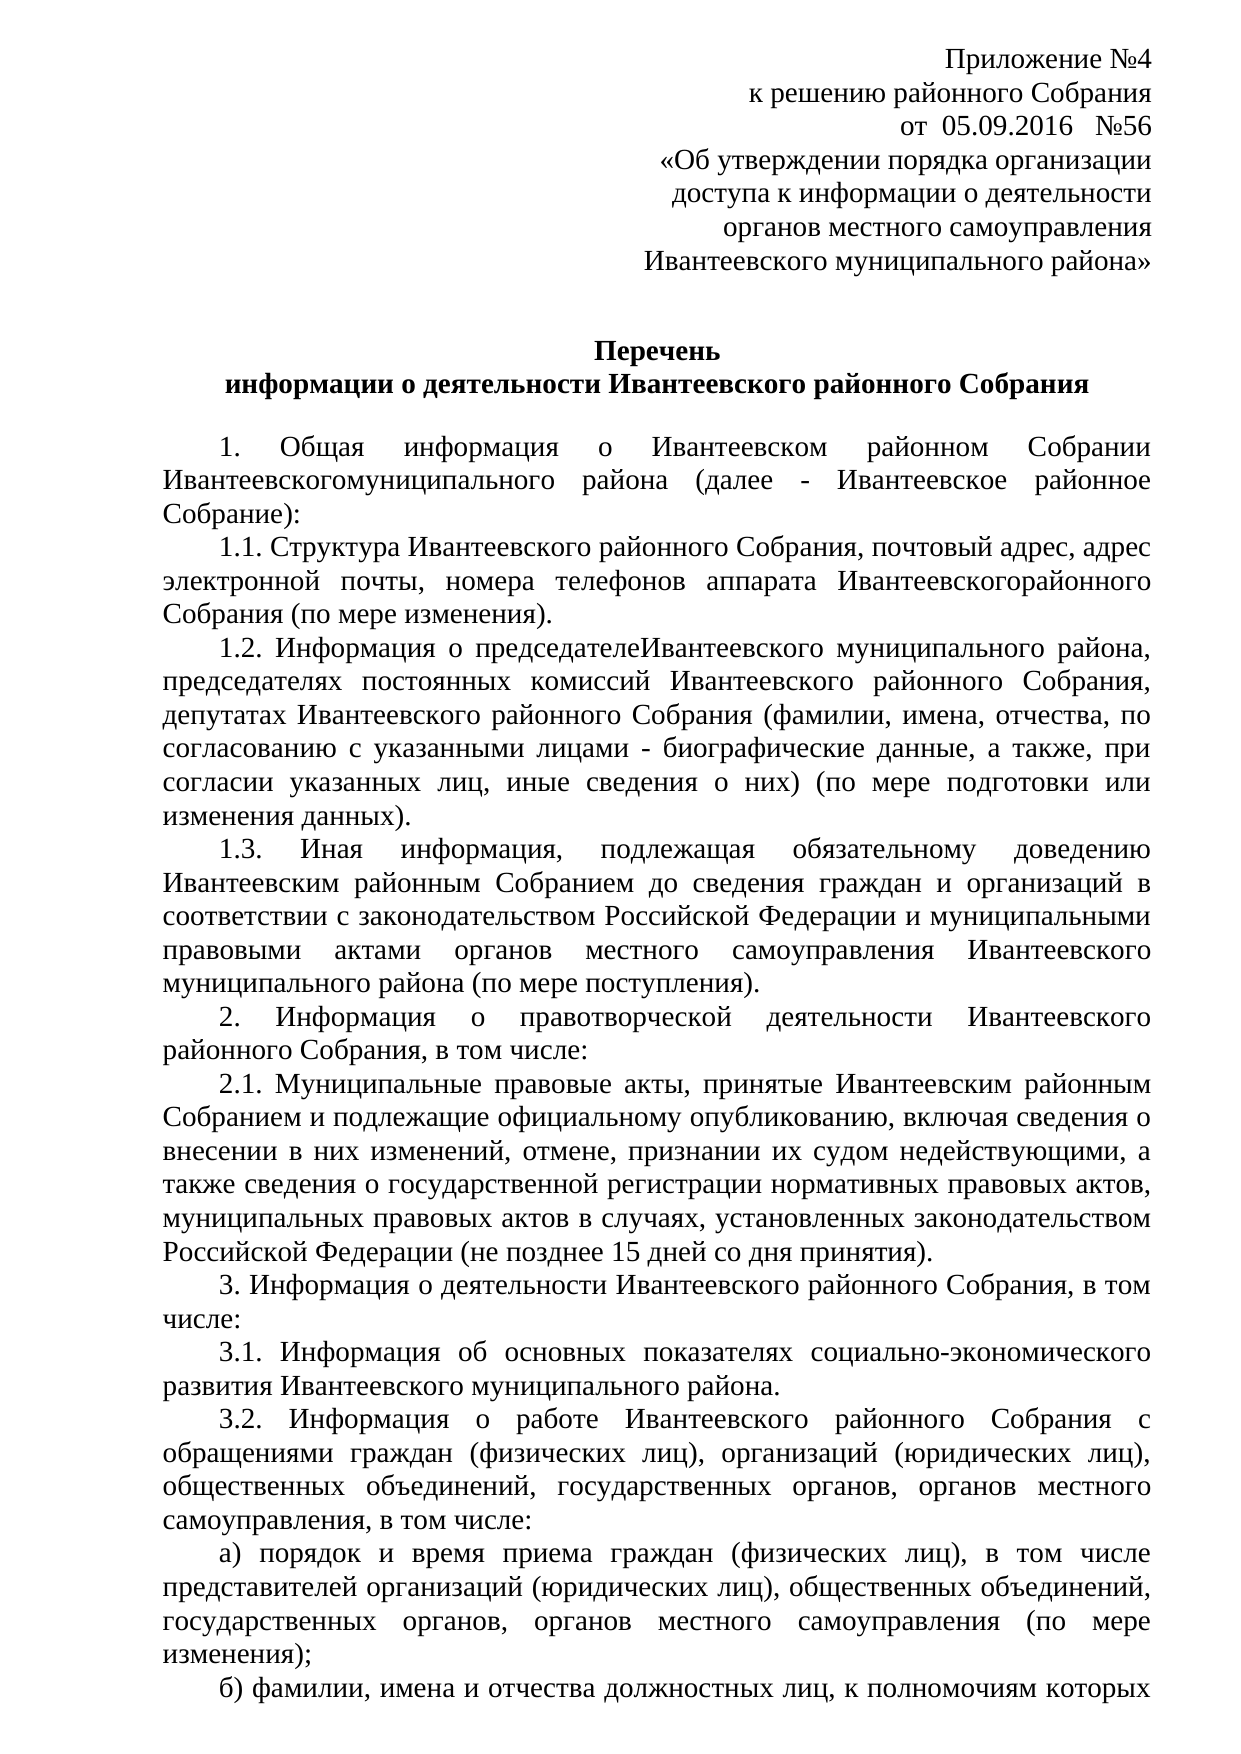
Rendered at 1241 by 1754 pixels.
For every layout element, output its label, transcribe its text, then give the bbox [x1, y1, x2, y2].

text 3.2. Информация о работе Ивантеевского районного Собрания с обращениями граждан (физических лиц), организаций (юридических лиц), общественных объединений, государственных органов, органов местного самоуправления, в том числе: [162, 1401, 1152, 1536]
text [162, 1670, 1152, 1703]
text Ивантеевского муниципального района» [635, 243, 1152, 276]
text «Об утверждении порядка организации доступа к информации о деятельности органов местного самоуправления [635, 142, 1152, 243]
title информации о деятельности Ивантеевского районного Собрания [162, 366, 1152, 400]
text 2. Информация о правотворческой деятельности Ивантеевского районного Собрания, в том числе: [162, 999, 1152, 1066]
title Перечень [162, 333, 1152, 366]
text 1. Общая информация о Ивантеевском районном Собрании Ивантеевскогомуниципального района (далее - Ивантеевское районное Собрание): [162, 429, 1152, 529]
text 1.1. Структура Ивантеевского районного Собрания, почтовый адрес, адрес электронной почты, номера телефонов аппарата Ивантеевскогорайонного Собрания (по мере изменения). [162, 529, 1152, 630]
text 2.1. Муниципальные правовые акты, принятые Ивантеевским районным Собранием и подлежащие официальному опубликованию, включая сведения о внесении в них изменений, отмене, признании их судом недействующими, а также сведения о государственной регистрации нормативных правовых актов, муниципальных правовых актов в случаях, установленных законодательством Российской Федерации (не позднее 15 дней со дня принятия). [162, 1066, 1152, 1267]
text 3. Информация о деятельности Ивантеевского районного Собрания, в том числе: [162, 1267, 1152, 1334]
text а) порядок и время приема граждан (физических лиц), в том числе представителей организаций (юридических лиц), общественных объединений, государственных органов, органов местного самоуправления (по мере изменения); [162, 1536, 1152, 1670]
text 1.3. Иная информация, подлежащая обязательному доведению Ивантеевским районным Собранием до сведения граждан и организаций в соответствии с законодательством Российской Федерации и муниципальными правовыми актами органов местного самоуправления Ивантеевского муниципального района (по мере поступления). [162, 831, 1152, 999]
text 3.1. Информация об основных показателях социально-экономического развития Ивантеевского муниципального района. [162, 1334, 1152, 1401]
text 1.2. Информация о председателеИвантеевского муниципального района, председателях постоянных комиссий Ивантеевского районного Собрания, депутатах Ивантеевского районного Собрания (фамилии, имена, отчества, по согласованию с указанными лицами - биографические данные, а также, при согласии указанных лиц, иные сведения о них) (по мере подготовки или изменения данных). [162, 630, 1152, 831]
text к решению районного Собрания [635, 75, 1152, 108]
text от 05.09.2016 №56 [635, 108, 1152, 142]
text Приложение №4 [635, 41, 1152, 75]
